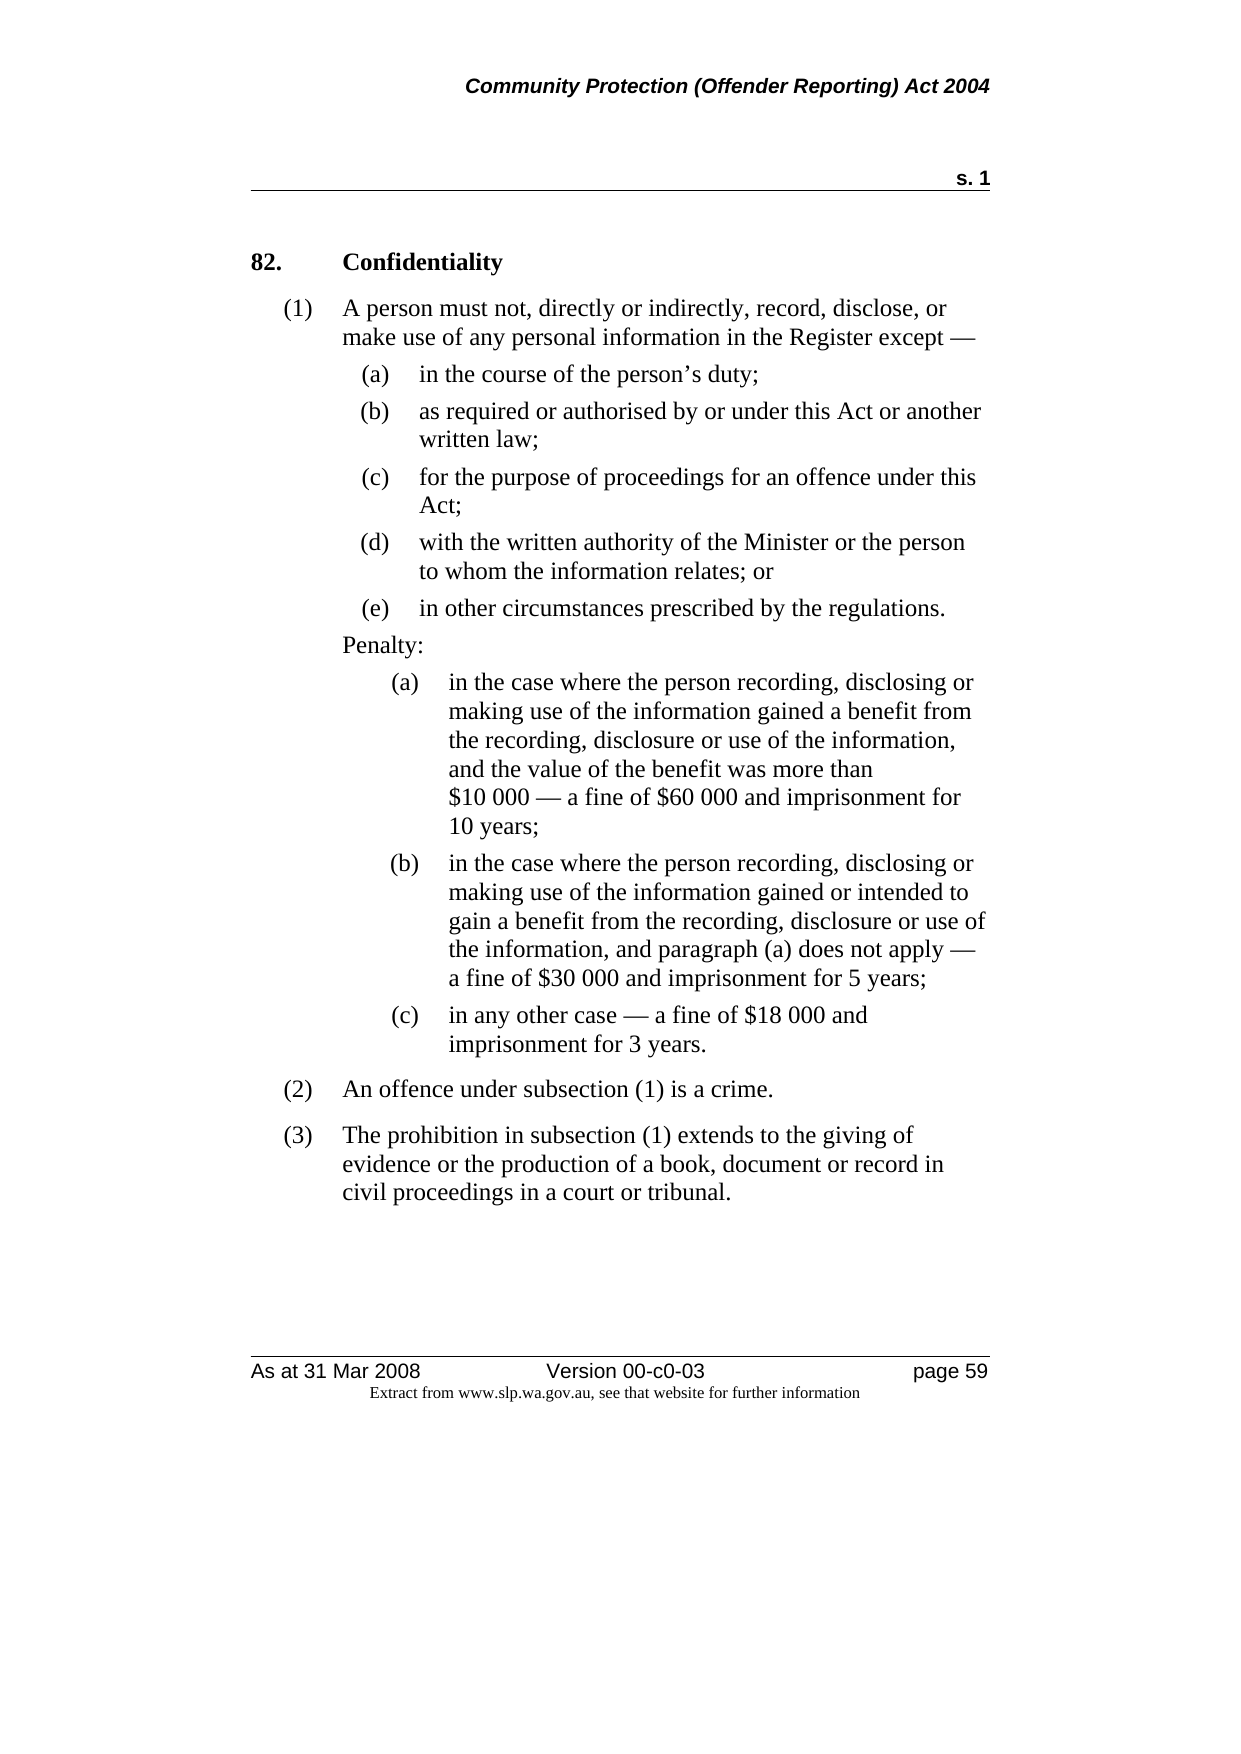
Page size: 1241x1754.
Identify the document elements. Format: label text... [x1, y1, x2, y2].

text (c) for the purpose of proceedings for an offence under this Act; [251, 462, 990, 519]
text Penalty: [251, 630, 990, 659]
text (e) in other circumstances prescribed by the regulations. [251, 593, 990, 622]
text (a) in the course of the person’s duty; [251, 359, 990, 387]
text (a) in the case where the person recording, disclosing or making use of the information gained a benefit from the recording, disclosure or use of the information, and the value of the benefit was more than $10 000 — a fine of $60 000 and imprisonment for 10 years; [251, 667, 990, 840]
text (3) The prohibition in subsection (1) extends to the giving of evidence or the production of a book, document or record in civil proceedings in a court or tribunal. [251, 1120, 990, 1206]
text (c) in any other case — a fine of $18 000 and imprisonment for 3 years. [251, 1000, 990, 1058]
subtitle 82. Confidentiality [251, 247, 990, 276]
text (d) with the written authority of the Minister or the person to whom the information relates; or [251, 527, 990, 585]
text (b) as required or authorised by or under this Act or another written law; [251, 396, 990, 453]
text (1) A person must not, directly or indirectly, record, disclose, or make use of any personal information in the Register except — [251, 293, 990, 350]
text (2) An offence under subsection (1) is a crime. [251, 1074, 990, 1103]
text (b) in the case where the person recording, disclosing or making use of the information gained or intended to gain a benefit from the recording, disclosure or use of the information, and paragraph (a) does not apply — a fine of $30 000 and imprisonment for 5 years; [251, 848, 990, 992]
